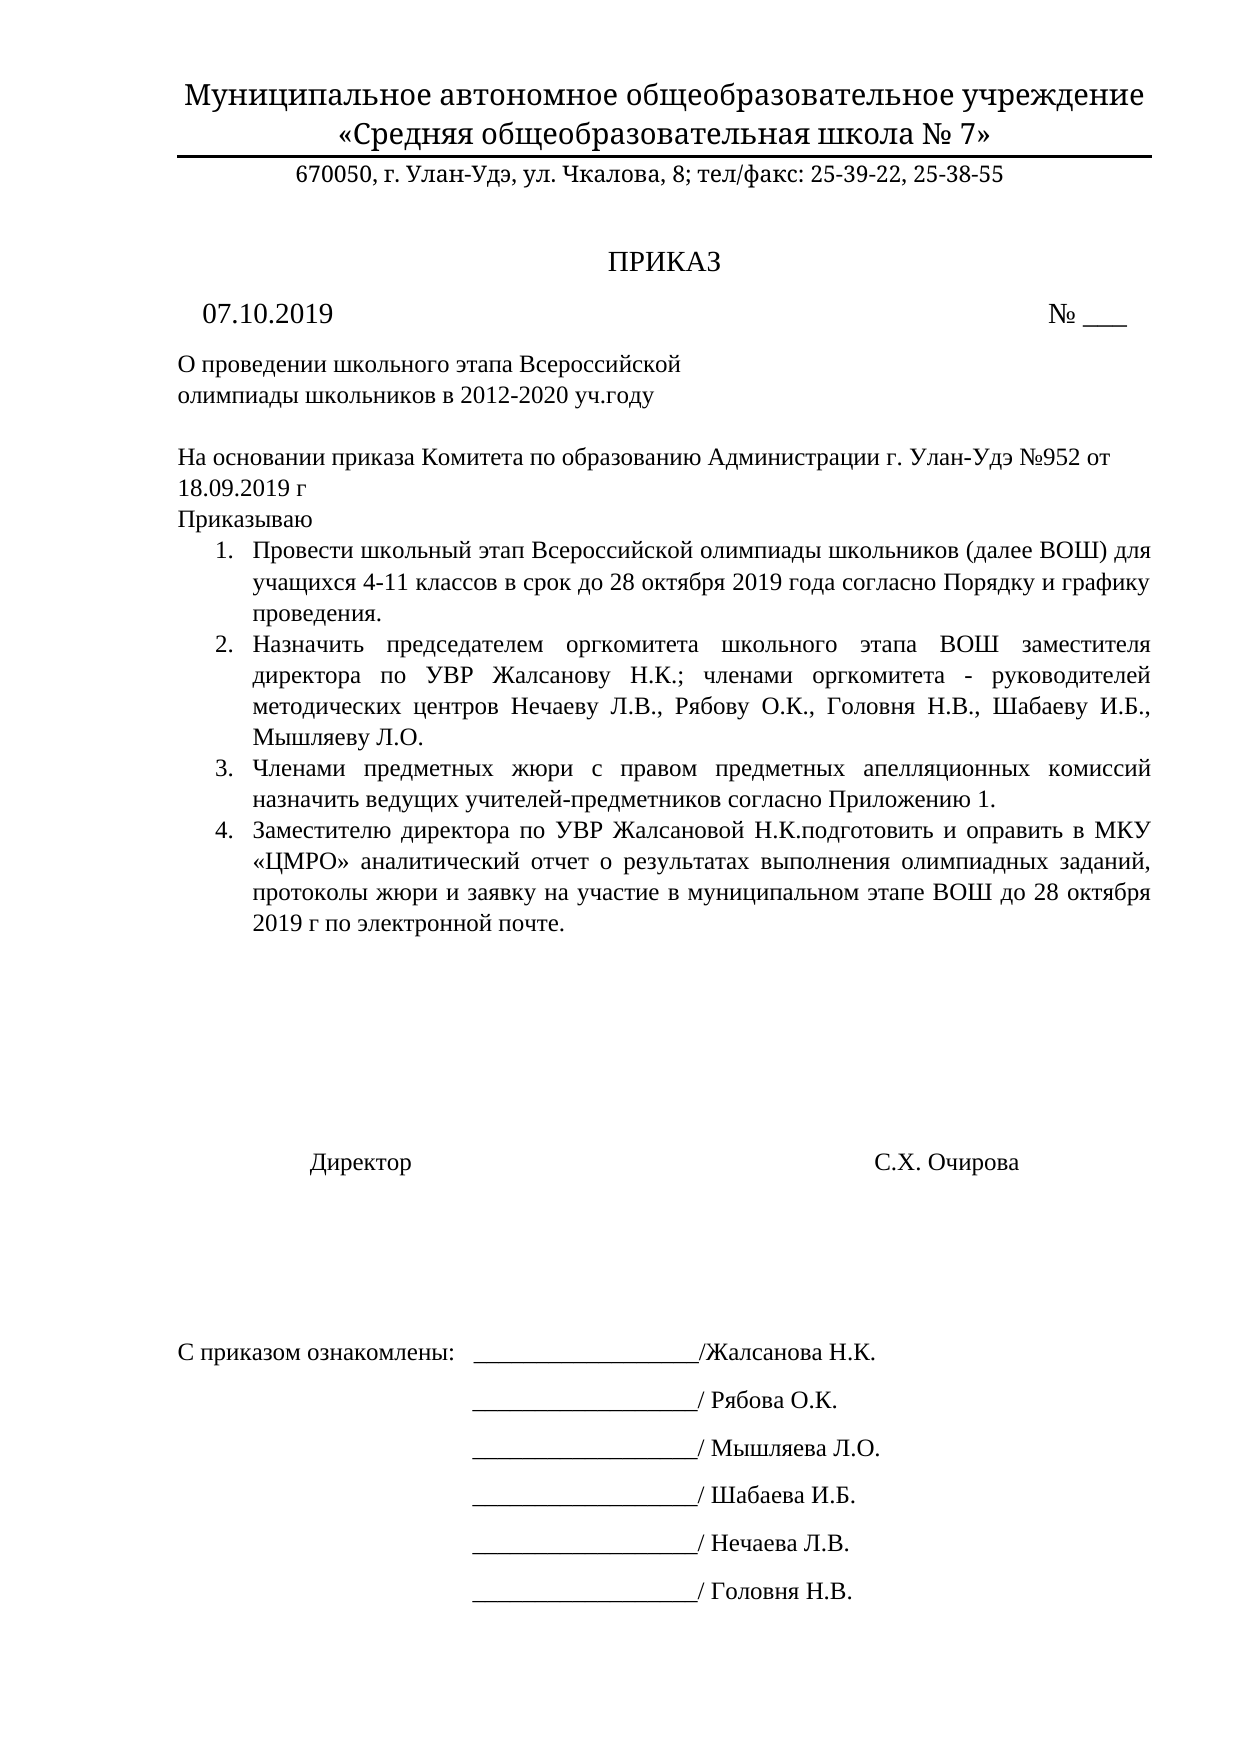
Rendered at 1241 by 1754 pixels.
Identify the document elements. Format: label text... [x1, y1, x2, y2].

text олимпиады школьников в 2012-2020 уч.году [177, 380, 1152, 409]
text Директор С.Х. Очирова [177, 1147, 1152, 1175]
list Назначить председателем оргкомитета школьного этапа ВОШ заместителя директора по УВР Жалсанову Н.К.; членами оргкомитета - руководителей методических центров Нечаеву Л.В., Рябову О.К., Головня Н.В., Шабаеву И.Б., Мышляеву Л.О. [215, 629, 1152, 751]
text О проведении школьного этапа Всероссийской [177, 349, 1152, 378]
list Провести школьный этап Всероссийской олимпиады школьников (далее ВОШ) для учащихся 4-11 классов в срок до 28 октября 2019 года согласно Порядку и графику проведения. [215, 536, 1152, 626]
list Заместителю директора по УВР Жалсановой Н.К.подготовить и оправить в МКУ «ЦМРО» аналитический отчет о результатах выполнения олимпиадных заданий, протоколы жюри и заявку на участие в муниципальном этапе ВОШ до 28 октября 2019 г по электронной почте. [215, 815, 1152, 937]
text __________________/ Мышляева Л.О. [177, 1433, 1152, 1462]
text На основании приказа Комитета по образованию Администрации г. Улан-Удэ №952 от 18.09.2019 г [177, 442, 1152, 502]
text С приказом ознакомлены: __________________/Жалсанова Н.К. [177, 1337, 1152, 1366]
text «Средняя общеобразовательная школа № 7» [177, 113, 1152, 155]
text Приказываю [177, 504, 1152, 533]
text 07.10.2019 № ___ [177, 296, 1152, 330]
text __________________/ Головня Н.В. [177, 1576, 1152, 1605]
text Муниципальное автономное общеобразовательное учреждение [177, 74, 1152, 113]
list Членами предметных жюри с правом предметных апелляционных комиссий назначить ведущих учителей-предметников согласно Приложению 1. [215, 753, 1152, 813]
text 670050, г. Улан-Удэ, ул. Чкалова, 8; тел/факс: 25-39-22, 25-38-55 [148, 158, 1152, 190]
text ПРИКАЗ [177, 244, 1152, 277]
text __________________/ Рябова О.К. [177, 1385, 1152, 1414]
text __________________/ Шабаева И.Б. [177, 1481, 1152, 1509]
text __________________/ Нечаева Л.В. [177, 1528, 1152, 1557]
